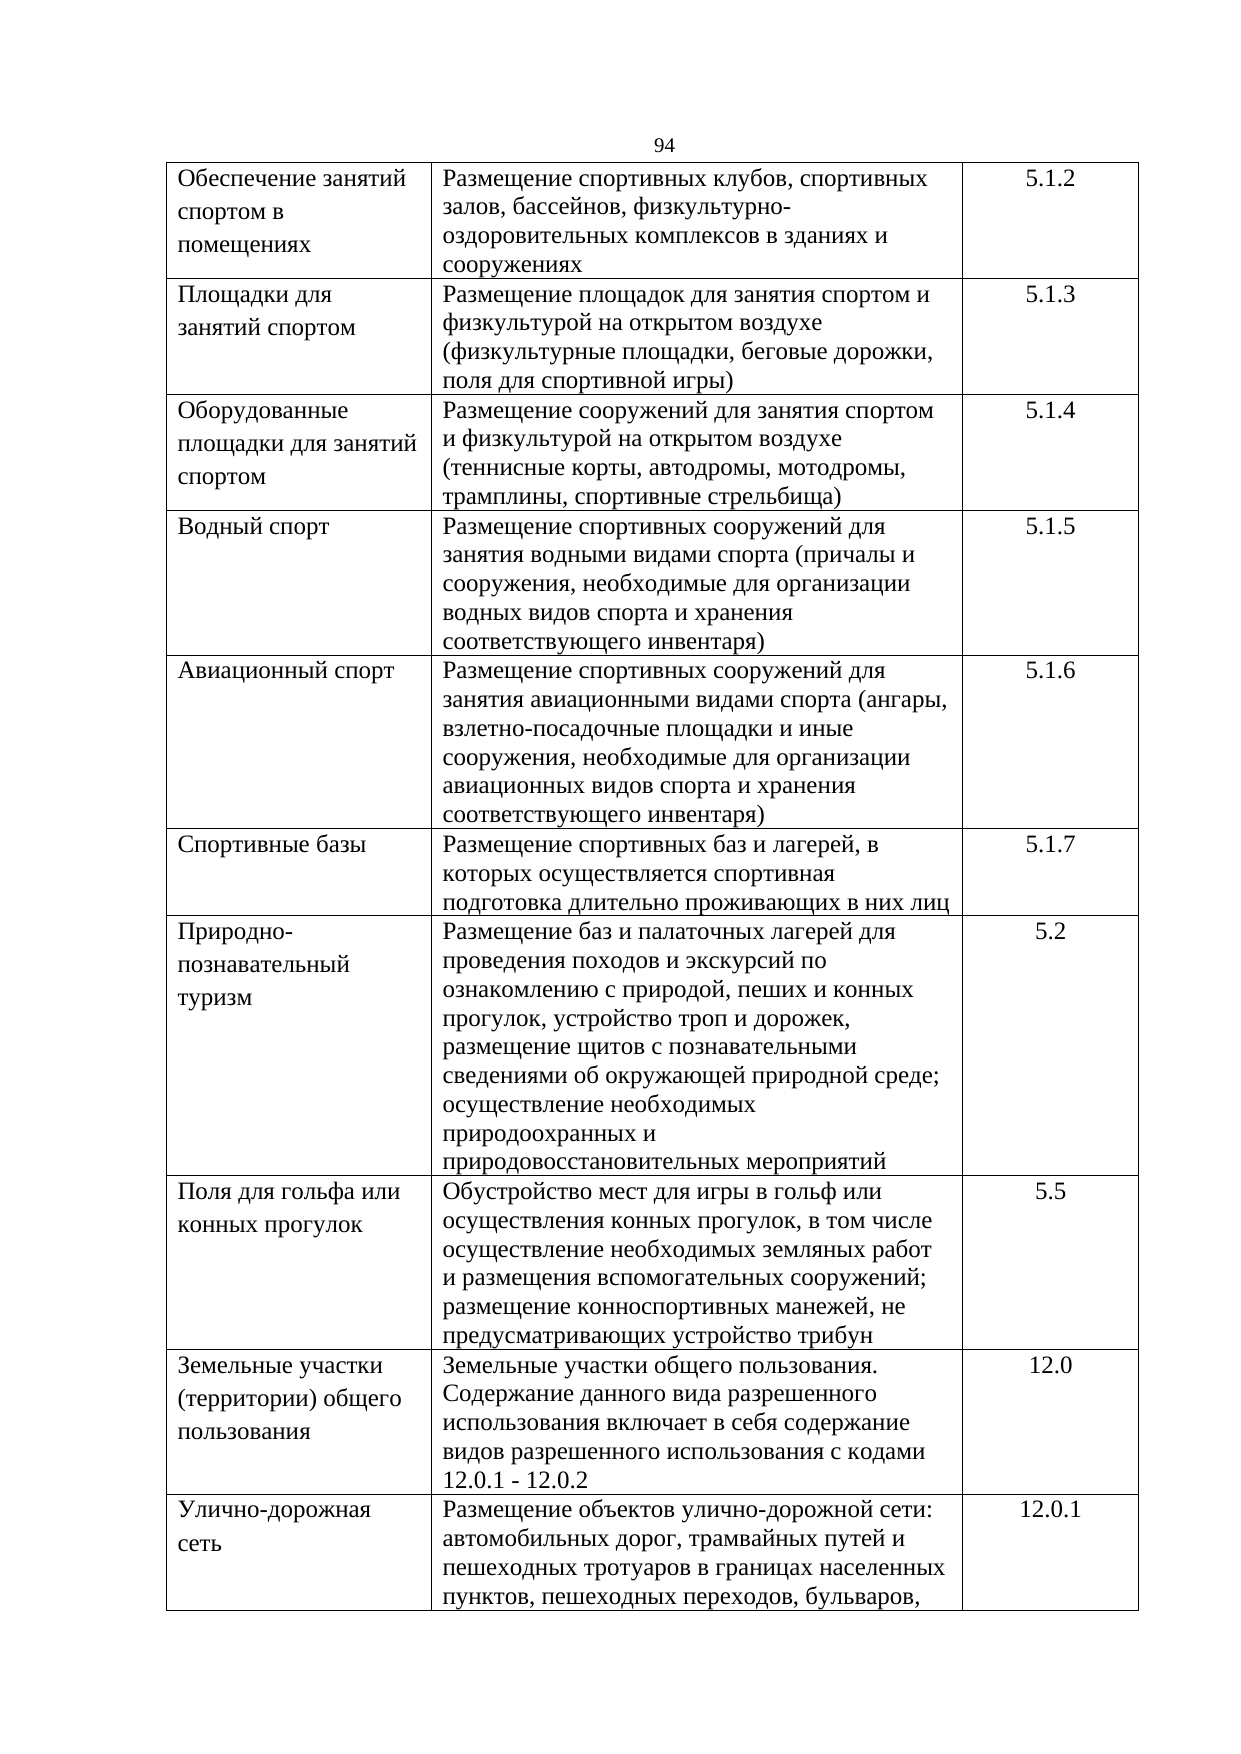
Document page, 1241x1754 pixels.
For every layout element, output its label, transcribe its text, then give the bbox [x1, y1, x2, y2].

table_cell Природно-познавательный туризм [167, 916, 431, 1175]
table_cell 5.5 [963, 1176, 1138, 1349]
table_cell Земельные участки (территории) общего пользования [167, 1350, 431, 1493]
table_cell Площадки для занятий спортом [167, 279, 431, 394]
table_cell 5.2 [963, 916, 1138, 1175]
table_cell 12.0.1 [963, 1495, 1138, 1609]
table_cell 12.0 [963, 1350, 1138, 1493]
table_cell 5.1.6 [963, 656, 1138, 828]
table_cell Авиационный спорт [167, 656, 431, 828]
table_cell Размещение спортивных баз и лагерей, в которых осуществляется спортивная подготовка длительно проживающих в них лиц [432, 829, 962, 915]
table_cell Обустройство мест для игры в гольф или осуществления конных прогулок, в том числе осуществление необходимых земляных работ и размещения вспомогательных сооружений; размещение конноспортивных манежей, не предусматривающих устройство трибун [432, 1176, 962, 1349]
table_cell Размещение баз и палаточных лагерей для проведения походов и экскурсий по ознакомлению с природой, пеших и конных прогулок, устройство троп и дорожек, размещение щитов с познавательными сведениями об окружающей природной среде; осуществление необходимых природоохранных и природовосстановительных мероприятий [432, 916, 962, 1175]
table_cell Размещение площадок для занятия спортом и физкультурой на открытом воздухе (физкультурные площадки, беговые дорожки, поля для спортивной игры) [432, 279, 962, 394]
table_cell Размещение сооружений для занятия спортом и физкультурой на открытом воздухе (теннисные корты, автодромы, мотодромы, трамплины, спортивные стрельбища) [432, 395, 962, 510]
table_cell Спортивные базы [167, 829, 431, 915]
table_cell Размещение спортивных сооружений для занятия водными видами спорта (причалы и сооружения, необходимые для организации водных видов спорта и хранения соответствующего инвентаря) [432, 511, 962, 654]
table_cell 5.1.4 [963, 395, 1138, 510]
table_cell Размещение спортивных сооружений для занятия авиационными видами спорта (ангары, взлетно-посадочные площадки и иные сооружения, необходимые для организации авиационных видов спорта и хранения соответствующего инвентаря) [432, 656, 962, 828]
table_cell 5.1.7 [963, 829, 1138, 915]
table_cell 5.1.5 [963, 511, 1138, 654]
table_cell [167, 1495, 431, 1609]
table_cell Земельные участки общего пользования. Содержание данного вида разрешенного использования включает в себя содержание видов разрешенного использования с кодами 12.0.1 - 12.0.2 [432, 1350, 962, 1493]
table_cell 5.1.2 [963, 163, 1138, 278]
table_cell Обеспечение занятий спортом в помещениях [167, 163, 431, 278]
table_cell Размещение спортивных клубов, спортивных залов, бассейнов, физкультурно-оздоровительных комплексов в зданиях и сооружениях [432, 163, 962, 278]
table_cell Оборудованные площадки для занятий спортом [167, 395, 431, 510]
table_cell Водный спорт [167, 511, 431, 654]
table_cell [432, 1495, 962, 1609]
table_cell 5.1.3 [963, 279, 1138, 394]
table_cell Поля для гольфа или конных прогулок [167, 1176, 431, 1349]
